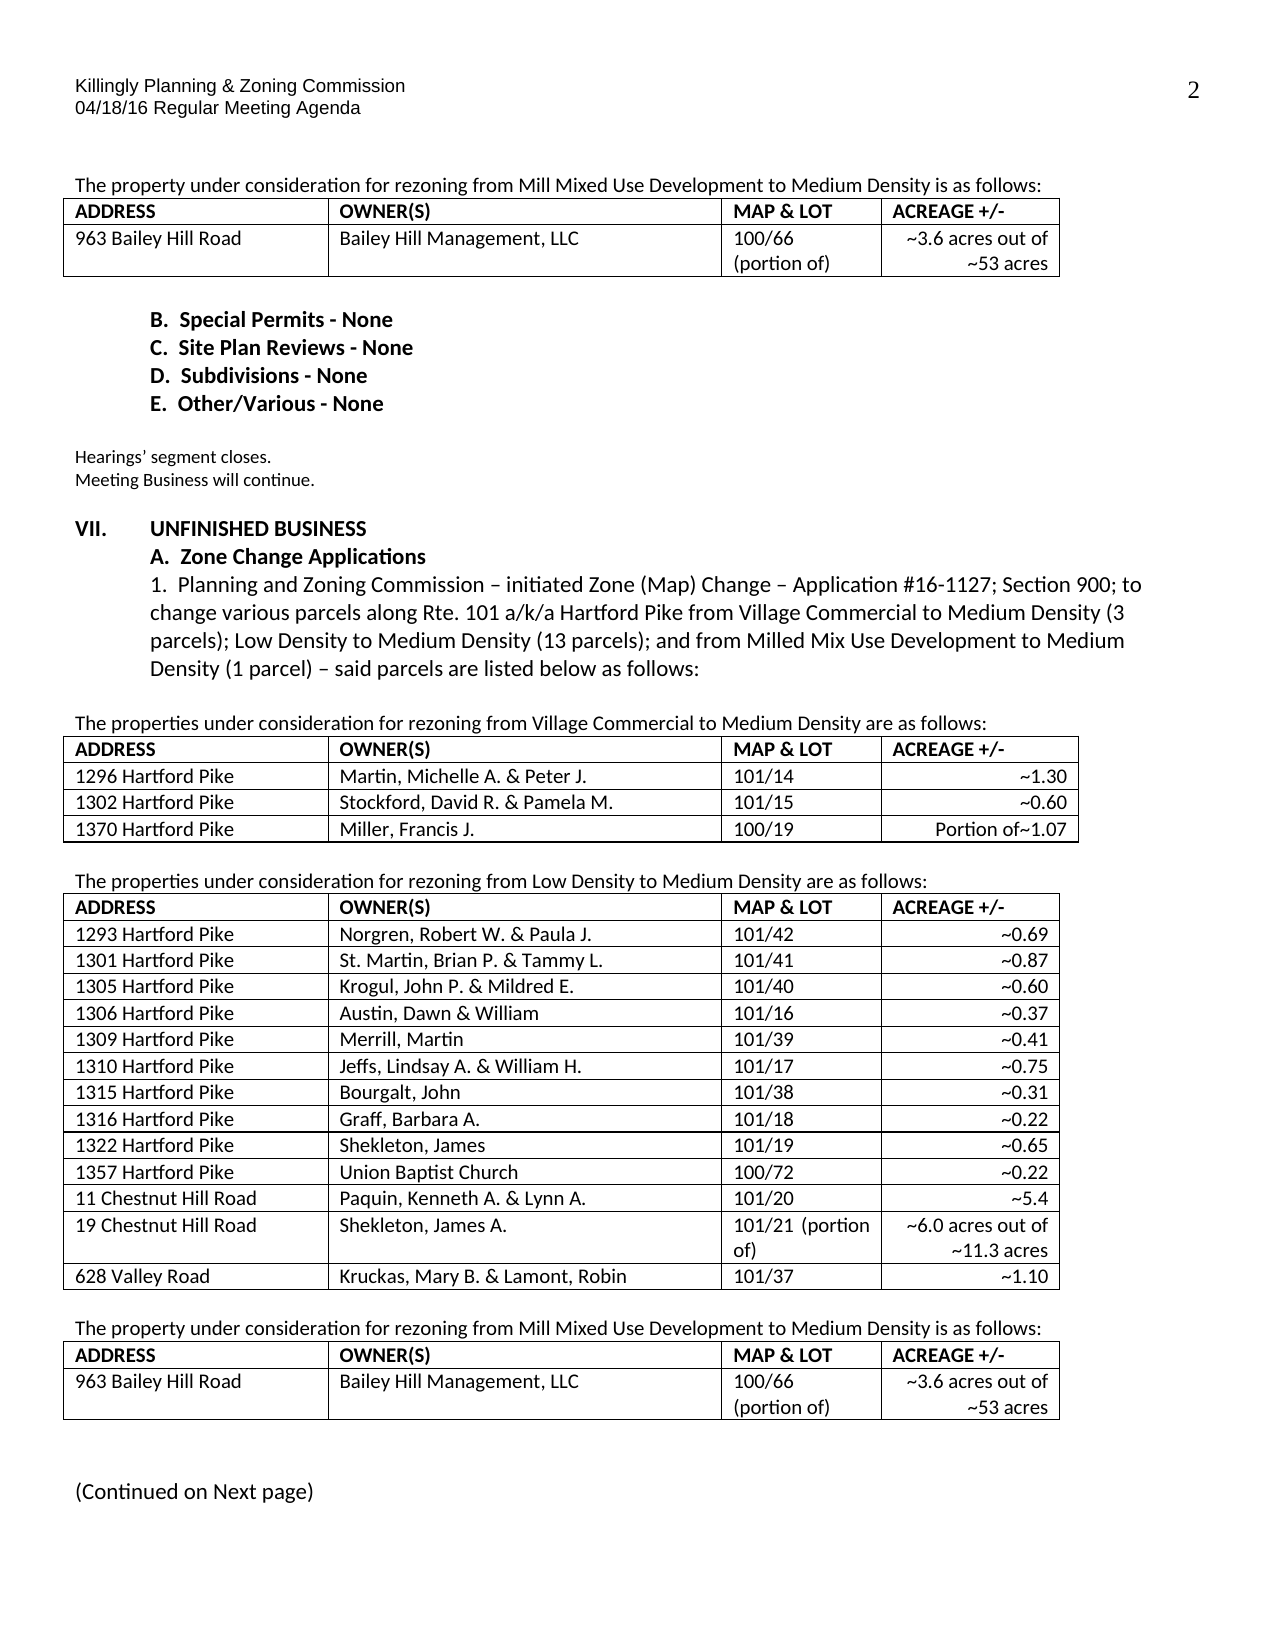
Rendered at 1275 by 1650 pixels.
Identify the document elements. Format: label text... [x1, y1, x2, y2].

table_cell 1309 Hartford Pike [64, 1027, 328, 1052]
table_cell 101/14 [722, 763, 881, 788]
table_cell 1302 Hartford Pike [64, 790, 328, 815]
table_cell Stockford, David R. & Pamela M. [329, 790, 721, 815]
table_cell Paquin, Kenneth A. & Lynn A. [329, 1185, 721, 1211]
text The property under consideration for rezoning from Mill Mixed Use Development to Medium Density is as follows: [75, 1316, 1200, 1341]
text 1. Planning and Zoning Commission – initiated Zone (Map) Change – Application #16-1127; Section 900; to change various parcels along Rte. 101 a/k/a Hartford Pike from Village Commercial to Medium Density (3 parcels); Low Density to Medium Density (13 parcels); and from Milled Mix Use Development to Medium Density (1 parcel) – said parcels are listed below as follows: [150, 570, 1200, 682]
table_cell ~3.6 acres out of ~53 acres [882, 225, 1059, 276]
table_cell 101/39 [722, 1027, 881, 1052]
table_cell Shekleton, James A. [329, 1212, 721, 1263]
table_cell 1305 Hartford Pike [64, 974, 328, 999]
table_cell ~1.30 [882, 763, 1078, 788]
text B. Special Permits - None [75, 305, 1200, 333]
text The property under consideration for rezoning from Mill Mixed Use Development to Medium Density is as follows: [75, 172, 1200, 198]
table_cell 101/42 [722, 921, 881, 946]
table_cell 101/20 [722, 1185, 881, 1211]
table_cell 19 Chestnut Hill Road [64, 1212, 328, 1263]
table_cell Austin, Dawn & William [329, 1000, 721, 1026]
table_cell 1301 Hartford Pike [64, 947, 328, 973]
table_header OWNER(S) [329, 737, 721, 762]
text The properties under consideration for rezoning from Low Density to Medium Density are as follows: [75, 868, 1200, 893]
table_cell 628 Valley Road [64, 1264, 328, 1289]
table_cell 101/41 [722, 947, 881, 973]
table_cell 1306 Hartford Pike [64, 1000, 328, 1026]
table_cell ~6.0 acres out of ~11.3 acres [882, 1212, 1059, 1263]
table_cell 101/21 (portion of) [722, 1212, 881, 1263]
table_header ADDRESS [64, 199, 328, 224]
table_cell ~0.31 [882, 1080, 1059, 1105]
table_cell 101/19 [722, 1133, 881, 1158]
table_cell 101/37 [722, 1264, 881, 1289]
table_cell 101/16 [722, 1000, 881, 1026]
table_cell ~0.87 [882, 947, 1059, 973]
text E. Other/Various - None [75, 389, 1200, 417]
table_cell 100/66 (portion of) [722, 225, 881, 276]
table_cell 1370 Hartford Pike [64, 816, 328, 841]
table_cell 1316 Hartford Pike [64, 1106, 328, 1131]
table_cell ~0.37 [882, 1000, 1059, 1026]
table_cell ~0.75 [882, 1053, 1059, 1078]
table_cell Bailey Hill Management, LLC [329, 225, 721, 276]
table_cell Miller, Francis J. [329, 816, 721, 841]
table_header ADDRESS [64, 737, 328, 762]
table_cell Martin, Michelle A. & Peter J. [329, 763, 721, 788]
text (Continued on Next page) [75, 1477, 1200, 1505]
table_cell ~0.22 [882, 1106, 1059, 1131]
table_cell 11 Chestnut Hill Road [64, 1185, 328, 1211]
text Meeting Business will continue. [75, 468, 1200, 491]
table_header ADDRESS [64, 1342, 328, 1367]
table_cell 963 Bailey Hill Road [64, 225, 328, 276]
table_header OWNER(S) [329, 199, 721, 224]
text Hearings’ segment closes. [75, 445, 1200, 468]
table_cell Krogul, John P. & Mildred E. [329, 974, 721, 999]
table_cell 100/66 (portion of) [722, 1369, 881, 1419]
table_cell 100/19 [722, 816, 881, 841]
table_cell 1296 Hartford Pike [64, 763, 328, 788]
table_header ACREAGE +/- [882, 1342, 1059, 1367]
table_cell 101/18 [722, 1106, 881, 1131]
table_cell St. Martin, Brian P. & Tammy L. [329, 947, 721, 973]
table_cell Shekleton, James [329, 1133, 721, 1158]
table_header OWNER(S) [329, 1342, 721, 1367]
table_cell 1315 Hartford Pike [64, 1080, 328, 1105]
table_cell 101/17 [722, 1053, 881, 1078]
table_cell Norgren, Robert W. & Paula J. [329, 921, 721, 946]
table_cell ~0.60 [882, 790, 1078, 815]
table_cell Bailey Hill Management, LLC [329, 1369, 721, 1419]
table_cell ~5.4 [882, 1185, 1059, 1211]
table_cell Jeffs, Lindsay A. & William H. [329, 1053, 721, 1078]
table_cell ~0.22 [882, 1159, 1059, 1184]
table_header ACREAGE +/- [882, 894, 1059, 920]
text A. Zone Change Applications [75, 542, 1200, 570]
table_cell 101/38 [722, 1080, 881, 1105]
table_header MAP & LOT [722, 737, 881, 762]
table_cell 100/72 [722, 1159, 881, 1184]
table_header ACREAGE +/- [882, 199, 1059, 224]
table_header ACREAGE +/- [882, 737, 1078, 762]
table_cell 1357 Hartford Pike [64, 1159, 328, 1184]
table_cell Bourgalt, John [329, 1080, 721, 1105]
table_cell 1310 Hartford Pike [64, 1053, 328, 1078]
table_cell Union Baptist Church [329, 1159, 721, 1184]
table_cell ~1.10 [882, 1264, 1059, 1289]
table_cell Merrill, Martin [329, 1027, 721, 1052]
table_header MAP & LOT [722, 894, 881, 920]
table_cell 101/15 [722, 790, 881, 815]
table_header MAP & LOT [722, 1342, 881, 1367]
table_cell ~3.6 acres out of ~53 acres [882, 1369, 1059, 1419]
table_cell Kruckas, Mary B. & Lamont, Robin [329, 1264, 721, 1289]
text The properties under consideration for rezoning from Village Commercial to Medium Density are as follows: [75, 710, 1200, 736]
table_cell ~0.65 [882, 1133, 1059, 1158]
table_cell Portion of~1.07 [882, 816, 1078, 841]
table_cell ~0.69 [882, 921, 1059, 946]
table_cell 101/40 [722, 974, 881, 999]
table_cell ~0.41 [882, 1027, 1059, 1052]
text C. Site Plan Reviews - None [75, 333, 1200, 361]
table_cell 1293 Hartford Pike [64, 921, 328, 946]
table_cell 1322 Hartford Pike [64, 1133, 328, 1158]
text VII. UNFINISHED BUSINESS [75, 514, 1200, 542]
table_header OWNER(S) [329, 894, 721, 920]
table_cell 963 Bailey Hill Road [64, 1369, 328, 1419]
table_cell Graff, Barbara A. [329, 1106, 721, 1131]
table_header MAP & LOT [722, 199, 881, 224]
text D. Subdivisions - None [75, 361, 1200, 389]
table_cell ~0.60 [882, 974, 1059, 999]
table_header ADDRESS [64, 894, 328, 920]
